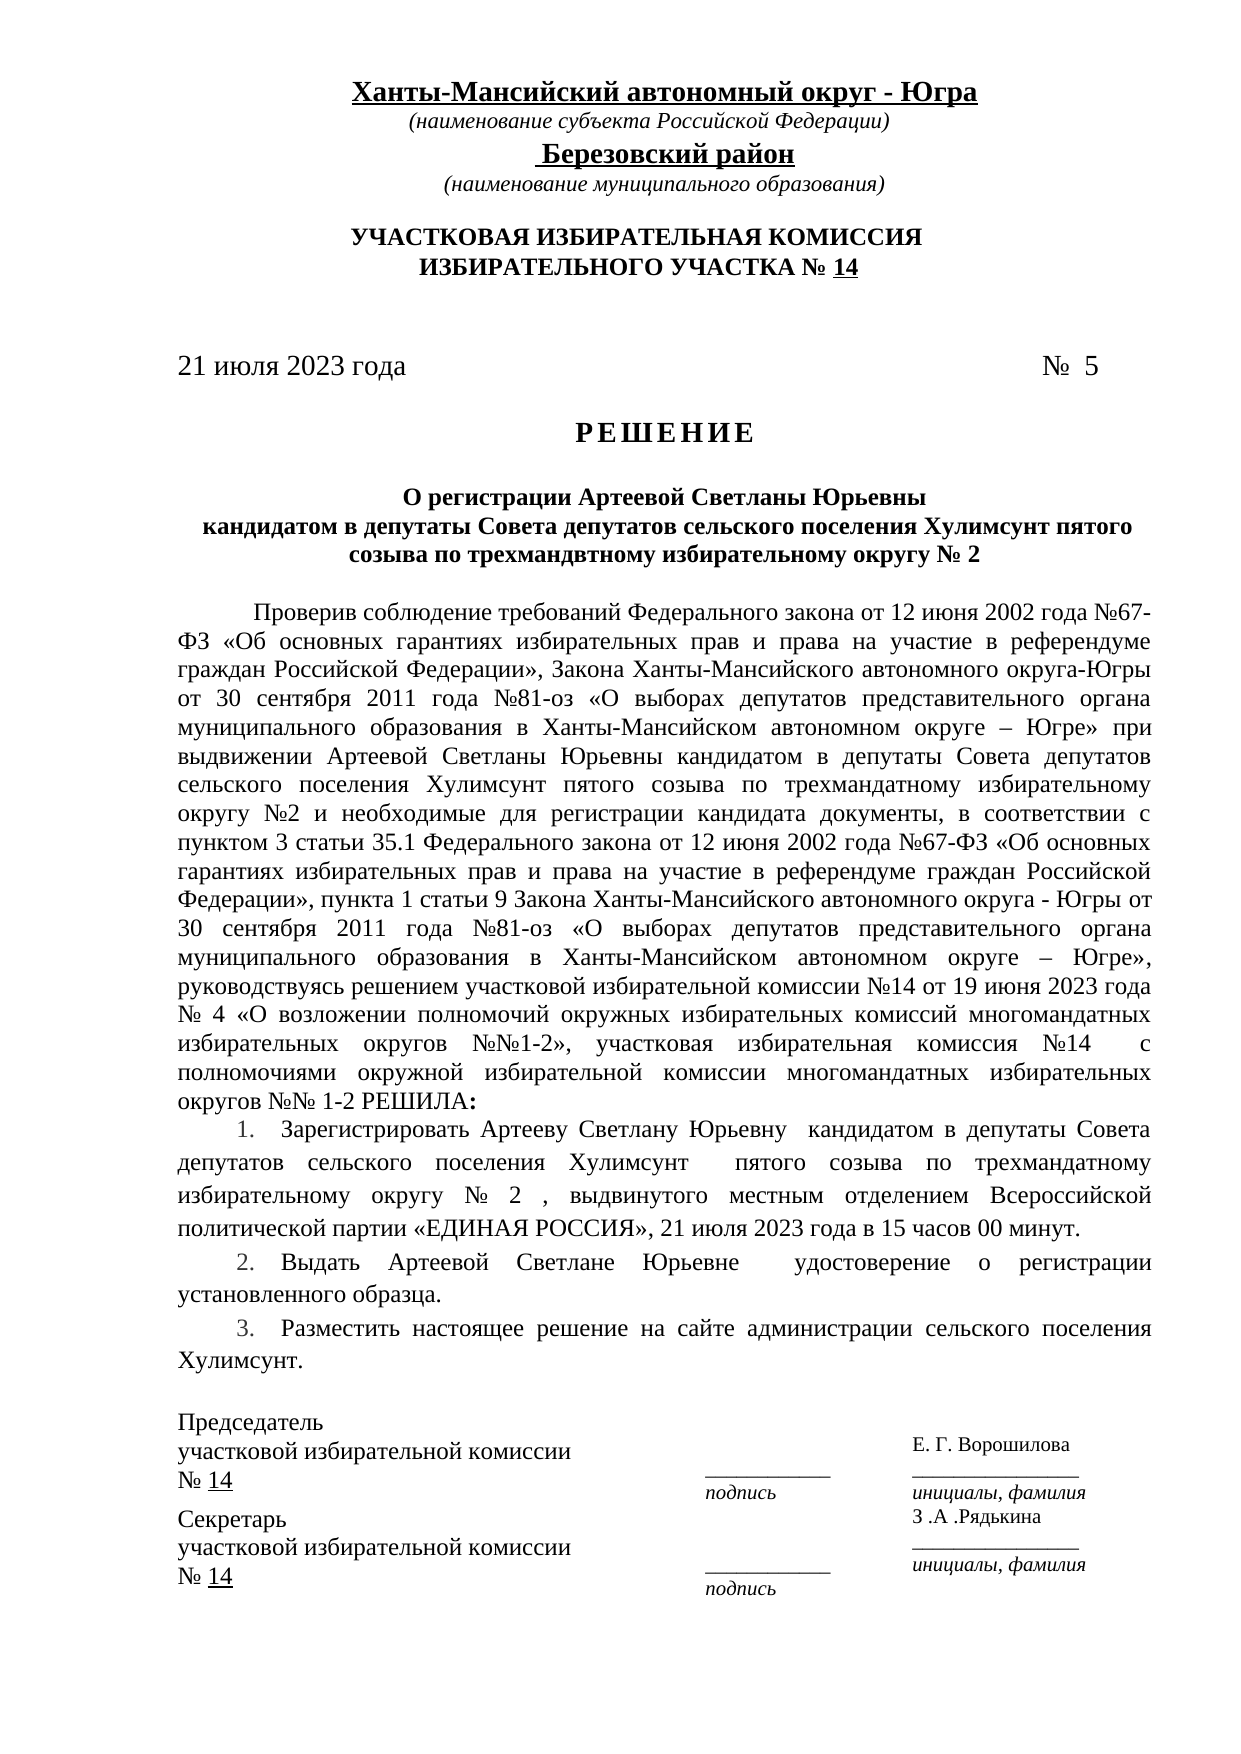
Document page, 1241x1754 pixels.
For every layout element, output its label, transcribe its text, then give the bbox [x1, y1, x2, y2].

text (наименование муниципального образования) [177, 170, 1152, 196]
table_cell ____________ подпись [694, 1504, 901, 1600]
text О регистрации Артеевой Светланы Юрьевны [177, 482, 1152, 511]
text 21 июля 2023 года № 5 [177, 348, 1152, 415]
text ИЗБИРАТЕЛЬНОГО УЧАСТКА № 14 [419, 252, 1152, 281]
table_cell З .А .Рядькина ________________ инициалы, фамилия [901, 1504, 1152, 1600]
list Зарегистрировать Артееву Светлану Юрьевну кандидатом в депутаты Совета депутатов сельского поселения Хулимсунт пятого созыва по трехмандатному избирательному округу № 2 , выдвинутого местным отделением Всероссийской политической партии «ЕДИНАЯ РОССИЯ», 21 июля 2023 года в 15 часов 00 минут. [177, 1114, 1152, 1242]
text Проверив соблюдение требований Федерального закона от 12 июня 2002 года №67-ФЗ «Об основных гарантиях избирательных прав и права на участие в референдуме граждан Российской Федерации», Закона Ханты-Мансийского автономного округа-Югры от 30 сентября 2011 года №81-оз «О выборах депутатов представительного органа муниципального образования в Ханты-Мансийском автономном округе – Югре» при выдвижении Артеевой Светланы Юрьевны кандидатом в депутаты Совета депутатов сельского поселения Хулимсунт пятого созыва по трехмандатному избирательному округу №2 и необходимые для регистрации кандидата документы, в соответствии с пунктом 3 статьи 35.1 Федерального закона от 12 июня 2002 года №67-ФЗ «Об основных гарантиях избирательных прав и права на участие в референдуме граждан Российской Федерации», пункта 1 статьи 9 Закона Ханты-Мансийского автономного округа - Югры от 30 сентября 2011 года №81-оз «О выборах депутатов представительного органа муниципального образования в Ханты-Мансийском автономном округе – Югре», руководствуясь решением участковой избирательной комиссии №14 от 19 июня 2023 года № 4 «О возложении полномочий окружных избирательных комиссий многомандатных избирательных округов №№1-2», участковая избирательная комиссия №14 с полномочиями окружной избирательной комиссии многомандатных избирательных округов №№ 1-2 РЕШИЛА: [177, 597, 1152, 1114]
text РЕШЕНИЕ [177, 415, 1152, 448]
text УЧАСТКОВАЯ ИЗБИРАТЕЛЬНАЯ КОМИССИЯ [350, 222, 1152, 251]
list Разместить настоящее решение на сайте администрации сельского поселения Хулимсунт. [177, 1313, 1152, 1374]
table_header Е. Г. Ворошилова ________________ инициалы, фамилия [901, 1408, 1152, 1504]
table_header Председатель участковой избирательной комиссии № 14 [166, 1408, 694, 1504]
text Ханты-Мансийский автономный округ - Югра [177, 74, 1152, 107]
text (наименование субъекта Российской Федерации) [177, 107, 1152, 134]
text Березовский район [177, 136, 1152, 170]
text кандидатом в депутаты Совета депутатов сельского поселения Хулимсунт пятого созыва по трехмандвтному избирательному округу № 2 [177, 511, 1152, 568]
list Выдать Артеевой Светлане Юрьевне удостоверение о регистрации установленного образца. [177, 1247, 1152, 1308]
table_cell Секретарь участковой избирательной комиссии № 14 [166, 1504, 694, 1600]
table_header ____________ подпись [694, 1408, 901, 1504]
